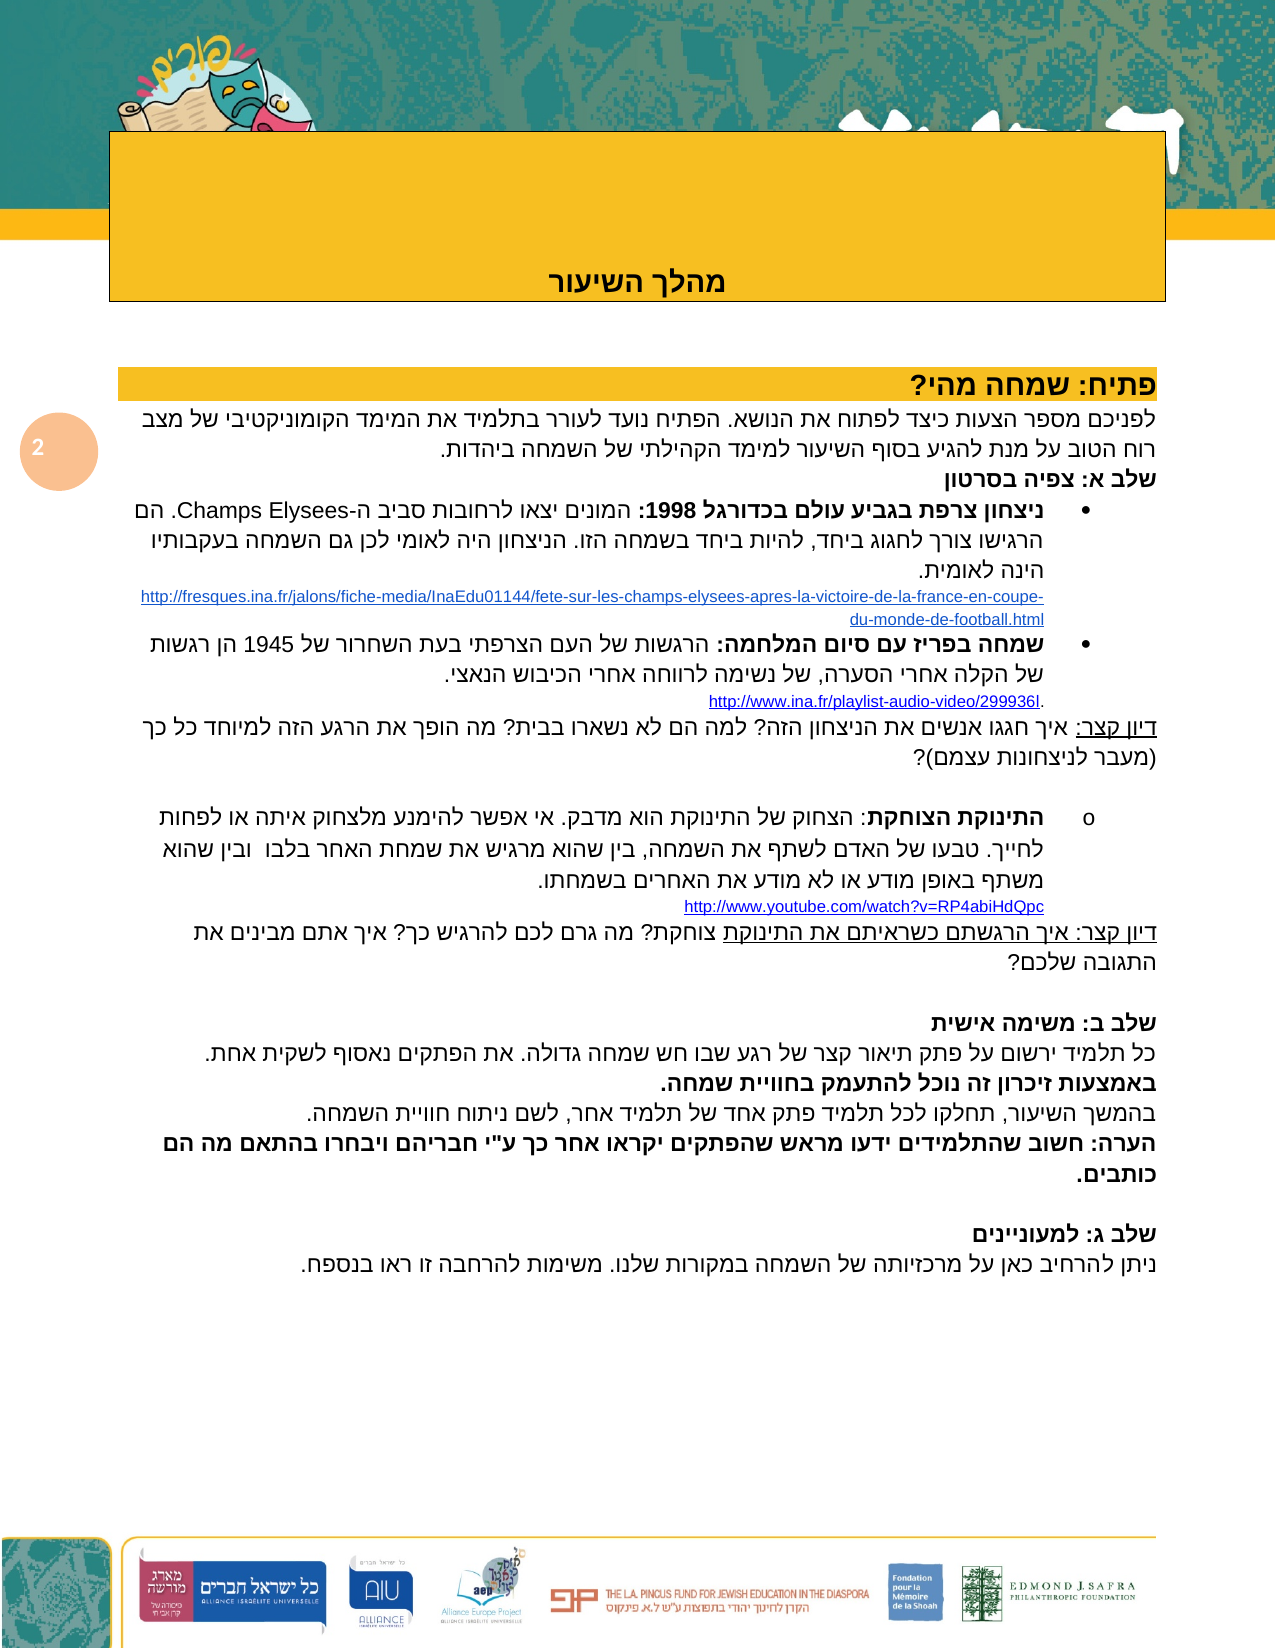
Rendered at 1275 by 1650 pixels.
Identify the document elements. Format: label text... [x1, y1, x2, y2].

picture [0, 1522, 1156, 1648]
text שלב א: צפיה בסרטון [118, 466, 1157, 493]
text ניתן להרחיב כאן על מרכזיותה של השמחה במקורות שלנו. משימות להרחבה זו ראו בנספח. [118, 1251, 1157, 1277]
text דיון קצר: איך חגגו אנשים את הניצחון הזה? למה הם לא נשארו בבית? מה הופך את הרגע הזה למיוחד כל כך (מעבר לניצחונות עצמם)? [118, 714, 1157, 770]
text http://www.youtube.com/watch?v=RP4abiHdQpc [118, 897, 1044, 916]
list שמחה בפריז עם סיום המלחמה: הרגשות של העם הצרפתי בעת השחרור של 1945 הן רגשות של הקלה אחרי הסערה, של נשימה לרווחה אחרי הכיבוש הנאצי. [118, 631, 1082, 688]
text שלב ג: למעוניינים [118, 1221, 1157, 1247]
text .http://www.ina.fr/playlist-audio-video/299936l [118, 692, 1044, 711]
text מהלך השיעור [110, 132, 1165, 301]
text דיון קצר: איך הרגשתם כשראיתם את התינוקת צוחקת? מה גרם לכם להרגיש כך? איך אתם מבינים את התגובה שלכם? [118, 919, 1157, 975]
text בהמשך השיעור, תחלקו לכל תלמיד פתק אחד של תלמיד אחר, לשם ניתוח חוויית השמחה. [118, 1100, 1157, 1126]
list התינוקת הצוחקת: הצחוק של התינוקת הוא מדבק. אי אפשר להימנע מלצחוק איתה או לפחות לחייך. טבעו של האדם לשתף את השמחה, בין שהוא מרגיש את שמחת האחר בלבו ובין שהוא משתף באופן מודע או לא מודע את האחרים בשמחתו. [118, 804, 1082, 893]
text שלב ב: משימה אישית [118, 1009, 1157, 1036]
text הערה: חשוב שהתלמידים ידעו מראש שהפתקים יקראו אחר כך ע"י חבריהם ויבחרו בהתאם מה הם כותבים. [118, 1130, 1157, 1187]
text כל תלמיד ירשום על פתק תיאור קצר של רגע שבו חש שמחה גדולה. את הפתקים נאסוף לשקית אחת. באמצעות זיכרון זה נוכל להתעמק בחוויית שמחה. [118, 1040, 1157, 1096]
list ניצחון צרפת בגביע עולם בכדורגל 1998: המונים יצאו לרחובות סביב ה-Champs Elysees. הם הרגישו צורך לחגוג ביחד, להיות ביחד בשמחה הזו. הניצחון היה לאומי לכן גם השמחה בעקבותיו הינה לאומית. [118, 497, 1082, 583]
text פתיח: שמחה מהי? [118, 367, 1157, 401]
text לפניכם מספר הצעות כיצד לפתוח את הנושא. הפתיח נועד לעורר בתלמיד את המימד הקומוניקטיבי של מצב רוח הטוב על מנת להגיע בסוף השיעור למימד הקהילתי של השמחה ביהדות. [118, 406, 1157, 463]
text http://fresques.ina.fr/jalons/fiche-media/InaEdu01144/fete-sur-les-champs-elysees-apres-la-victoire-de-la-france-en-coupe-du-monde-de-football.html [118, 587, 1044, 628]
picture [0, 0, 1275, 258]
